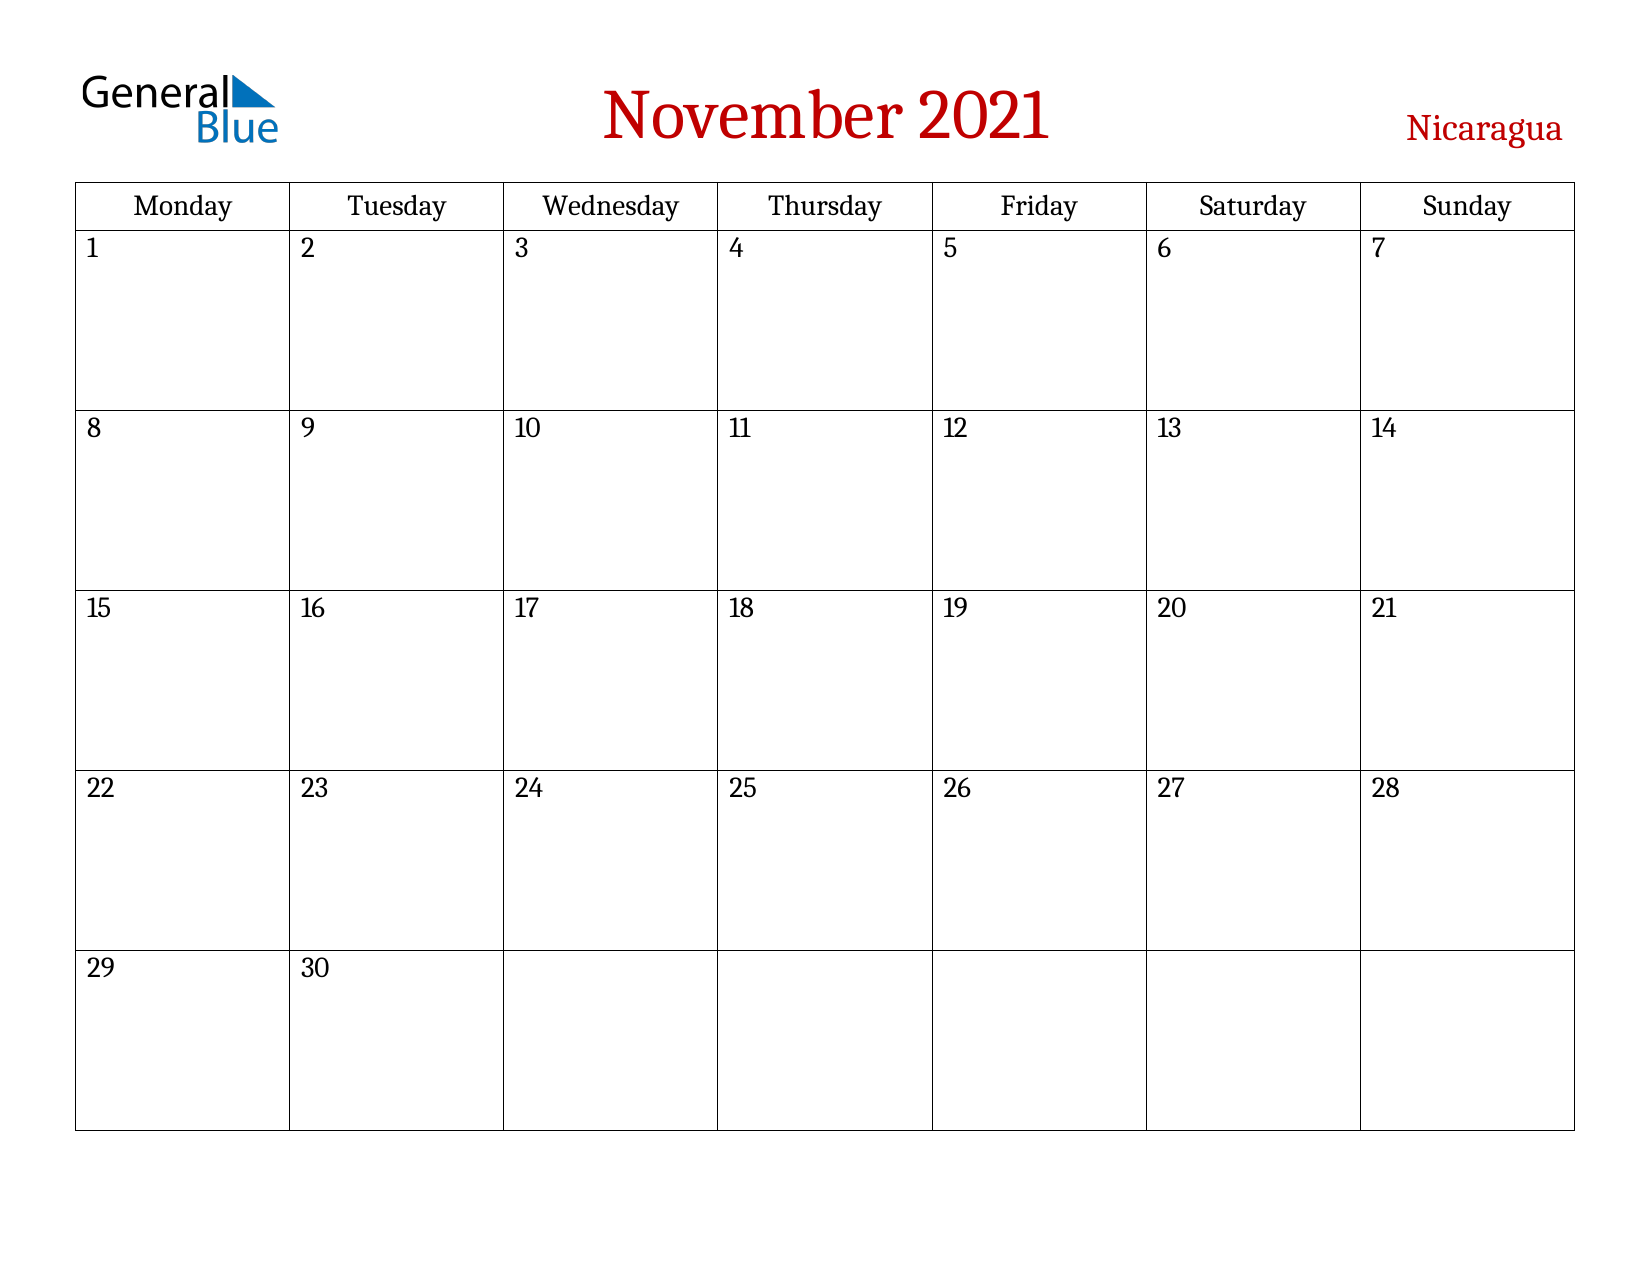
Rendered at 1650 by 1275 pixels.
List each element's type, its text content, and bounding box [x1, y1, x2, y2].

table_cell 6 [1147, 231, 1360, 264]
table_cell [933, 951, 1146, 985]
table_cell 11 [718, 411, 932, 444]
table_cell 2 [290, 231, 503, 264]
table_cell 30 [290, 951, 503, 985]
table_header Nicaragua [1146, 75, 1574, 182]
table_cell [290, 985, 503, 1130]
table_cell 16 [290, 591, 503, 625]
table_cell [1361, 445, 1574, 590]
table_cell [290, 445, 503, 590]
table_cell 3 [504, 231, 717, 264]
table_cell 19 [933, 591, 1146, 625]
table_cell [718, 985, 932, 1130]
table_cell [1361, 951, 1574, 985]
table_cell [504, 985, 717, 1130]
table_cell [718, 625, 932, 770]
table_cell 9 [290, 411, 503, 444]
table_cell 5 [933, 231, 1146, 264]
table_cell 29 [76, 951, 289, 985]
table_cell [504, 951, 717, 985]
table_cell [1147, 985, 1360, 1130]
table_cell [290, 625, 503, 770]
table_cell [76, 265, 289, 410]
table_cell Wednesday [504, 183, 717, 230]
table_cell [933, 625, 1146, 770]
table_cell Sunday [1361, 183, 1574, 230]
table_cell [1147, 625, 1360, 770]
table_cell [76, 625, 289, 770]
table_cell 17 [504, 591, 717, 625]
table_cell [290, 805, 503, 950]
table_cell 23 [290, 771, 503, 805]
table_cell [76, 985, 289, 1130]
table_cell 10 [504, 411, 717, 444]
table_cell [1361, 805, 1574, 950]
table_cell [1361, 985, 1574, 1130]
table_cell [718, 445, 932, 590]
table_cell [933, 805, 1146, 950]
table_cell Thursday [718, 183, 932, 230]
table_cell 1 [76, 231, 289, 264]
table_cell 4 [718, 231, 932, 264]
table_cell [1147, 445, 1360, 590]
table_cell 14 [1361, 411, 1574, 444]
table_cell Saturday [1147, 183, 1360, 230]
table_cell 7 [1361, 231, 1574, 264]
table_cell 18 [718, 591, 932, 625]
table_cell Monday [76, 183, 289, 230]
table_cell Tuesday [290, 183, 503, 230]
table_cell [933, 985, 1146, 1130]
table_cell [1147, 951, 1360, 985]
table_cell 20 [1147, 591, 1360, 625]
table_cell 26 [933, 771, 1146, 805]
table_cell [718, 805, 932, 950]
table_cell [933, 445, 1146, 590]
table_cell [718, 265, 932, 410]
table_cell 25 [718, 771, 932, 805]
table_cell 12 [933, 411, 1146, 444]
table_cell [1147, 805, 1360, 950]
table_cell [76, 805, 289, 950]
picture [82, 75, 278, 143]
table_cell [1361, 265, 1574, 410]
table_header [76, 75, 503, 182]
table_cell 13 [1147, 411, 1360, 444]
table_cell 24 [504, 771, 717, 805]
table_cell [76, 445, 289, 590]
table_cell [718, 951, 932, 985]
table_cell 15 [76, 591, 289, 625]
table_cell 22 [76, 771, 289, 805]
table_cell 8 [76, 411, 289, 444]
table_cell [933, 265, 1146, 410]
table_cell 28 [1361, 771, 1574, 805]
table_cell 21 [1361, 591, 1574, 625]
table_cell [504, 265, 717, 410]
table_cell [504, 805, 717, 950]
table_cell [504, 625, 717, 770]
table_cell [1147, 265, 1360, 410]
table_cell Friday [933, 183, 1146, 230]
table_cell 27 [1147, 771, 1360, 805]
table_header November 2021 [504, 75, 1146, 182]
table_cell [504, 445, 717, 590]
table_cell [290, 265, 503, 410]
table_cell [1361, 625, 1574, 770]
